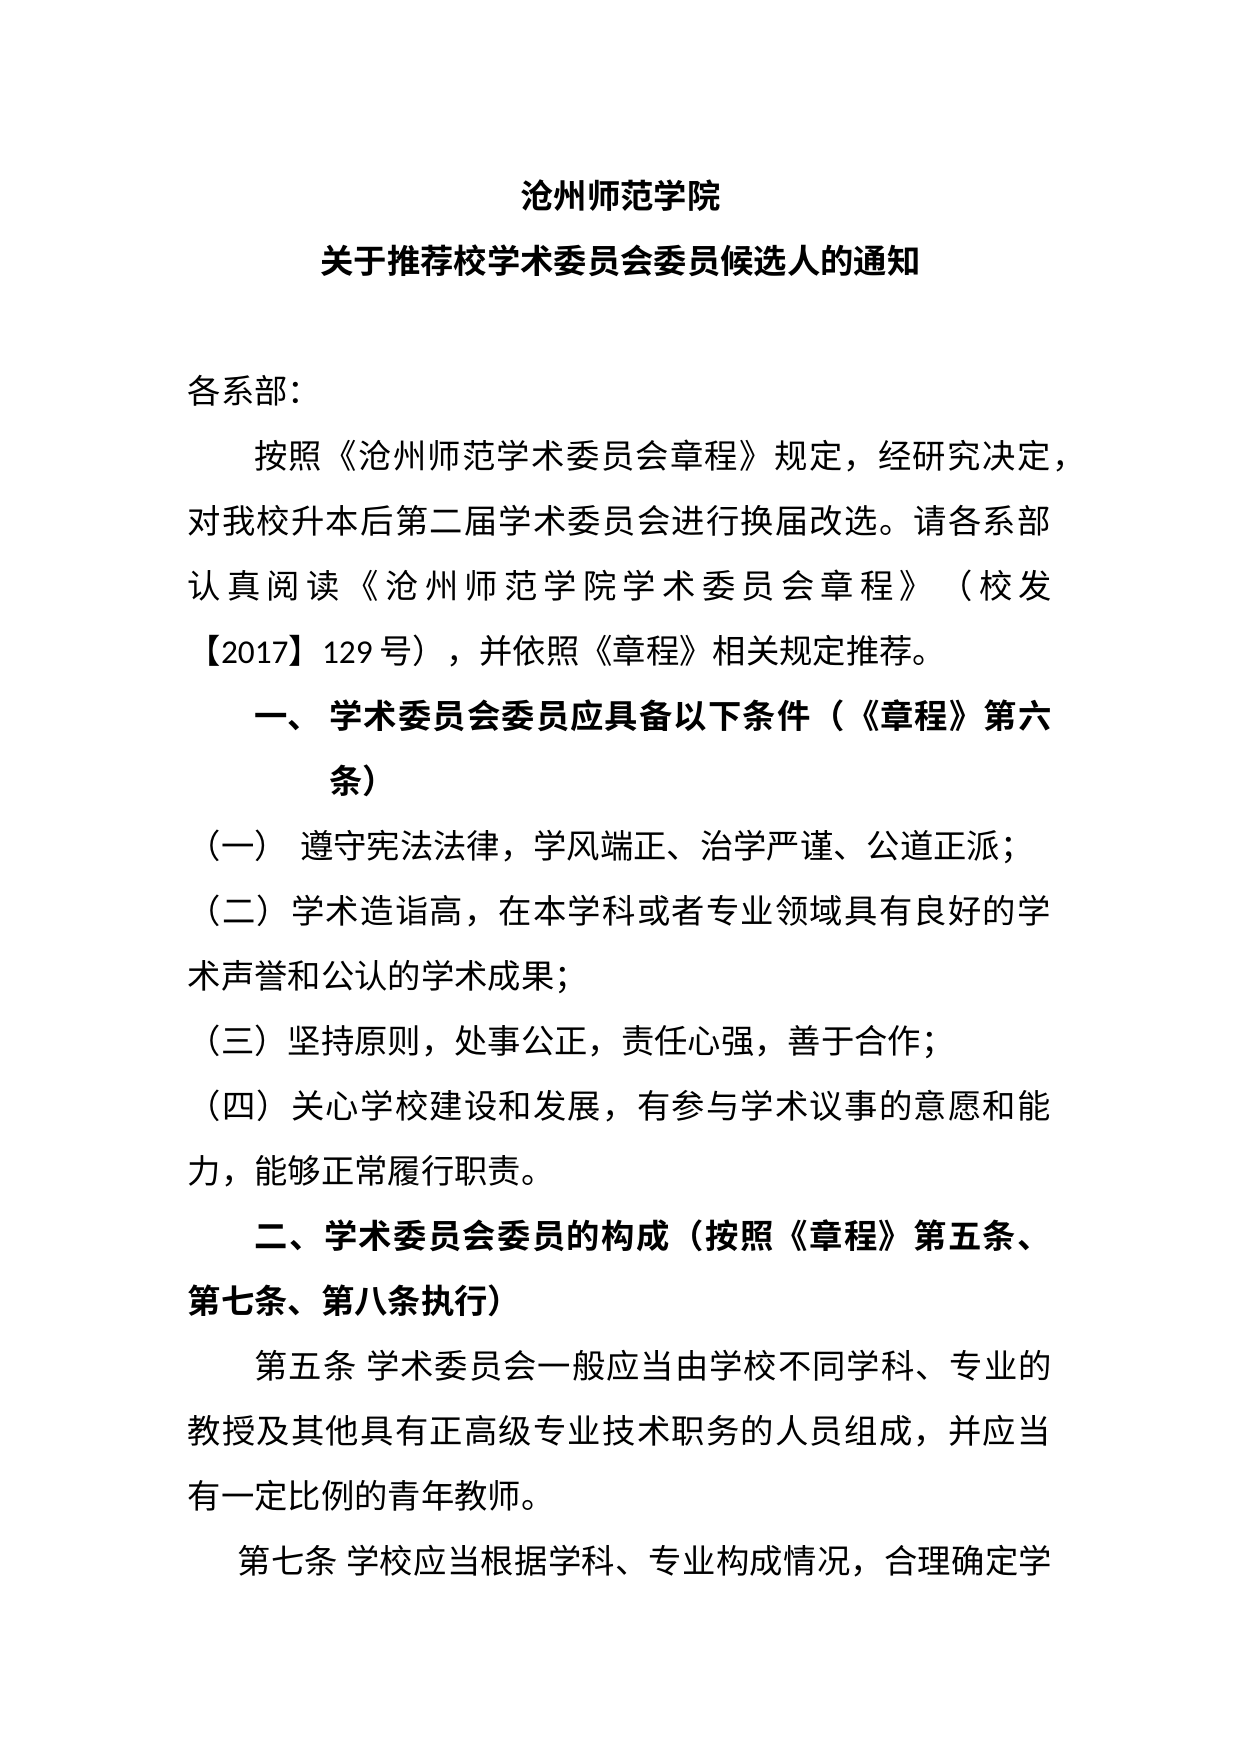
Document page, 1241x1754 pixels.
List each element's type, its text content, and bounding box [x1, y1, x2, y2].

text 沧州师范学院 [187, 162, 1053, 227]
list 遵守宪法法律，学风端正、治学严谨、公道正派； [187, 812, 1053, 877]
text 二、学术委员会委员的构成（按照《章程》第五条、第七条、第八条执行） [187, 1202, 1053, 1332]
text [187, 1527, 1053, 1592]
list 学术委员会委员应具备以下条件（《章程》第六条） [254, 682, 1053, 812]
text 第五条 学术委员会一般应当由学校不同学科、专业的教授及其他具有正高级专业技术职务的人员组成，并应当有一定比例的青年教师。 [187, 1332, 1053, 1527]
text 关于推荐校学术委员会委员候选人的通知 [187, 227, 1053, 292]
text 各系部： [187, 357, 1053, 422]
text （四）关心学校建设和发展，有参与学术议事的意愿和能力，能够正常履行职责。 [187, 1072, 1053, 1202]
text 按照《沧州师范学术委员会章程》规定，经研究决定，对我校升本后第二届学术委员会进行换届改选。请各系部认真阅读《沧州师范学院学术委员会章程》（校发【2017】129号），并依照《章程》相关规定推荐。 [187, 422, 1053, 682]
text （三）坚持原则，处事公正，责任心强，善于合作； [187, 1007, 1053, 1072]
text （二）学术造诣高，在本学科或者专业领域具有良好的学术声誉和公认的学术成果； [187, 877, 1053, 1007]
